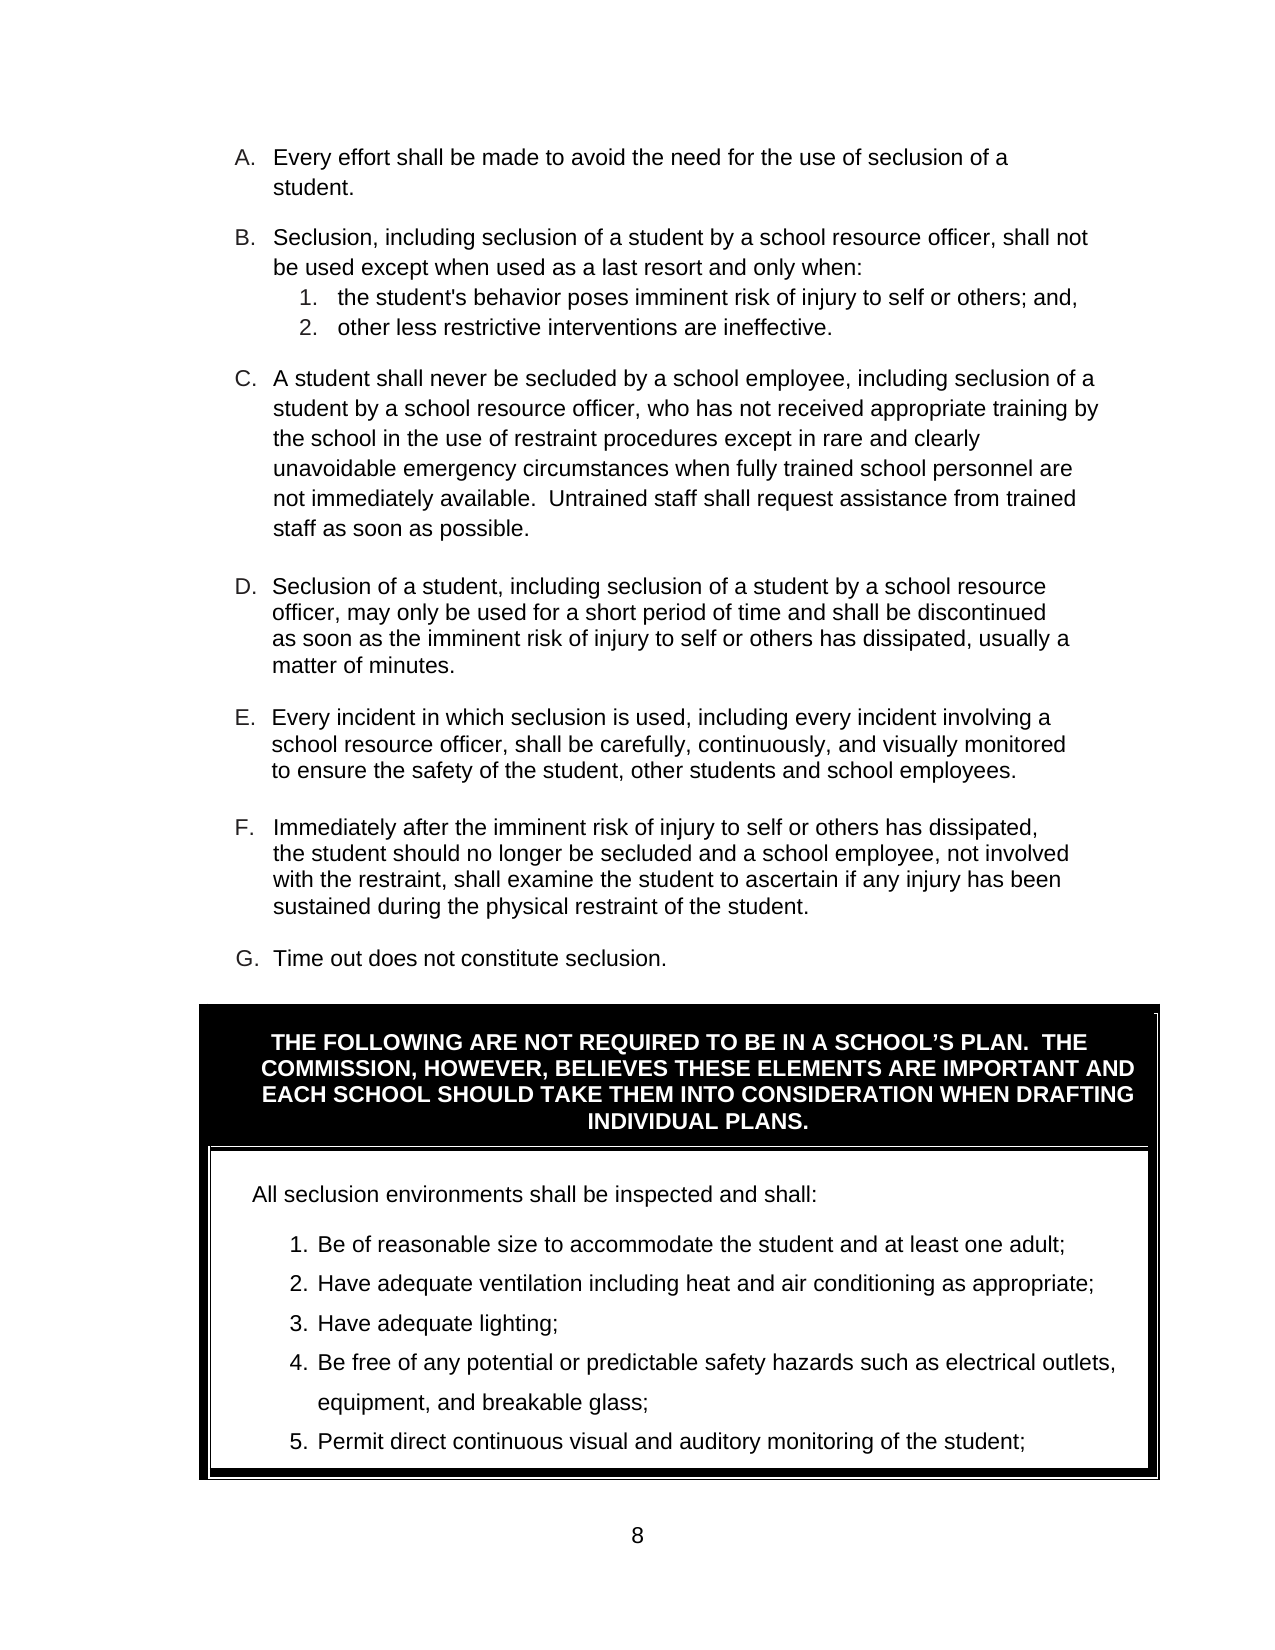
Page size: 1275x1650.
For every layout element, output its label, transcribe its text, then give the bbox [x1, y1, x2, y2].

list Seclusion of a student, including seclusion of a student by a school resource officer, may only be used for a short period of time and shall be discontinued as soon as the imminent risk of injury to self or others has dissipated, usually a matter of minutes. [234, 573, 1074, 678]
list A student shall never be secluded by a school employee, including seclusion of a student by a school resource officer, who has not received appropriate training by the school in the use of restraint procedures except in rare and clearly unavoidable emergency circumstances when fully trained school personnel are not immediately available. Untrained staff shall request assistance from trained staff as soon as possible. [234, 363, 1103, 543]
list Time out does not constitute seclusion. [235, 945, 1125, 972]
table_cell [211, 1151, 1148, 1468]
list other less restrictive interventions are ineffective. [299, 312, 1106, 342]
list Seclusion, including seclusion of a student by a school resource officer, shall not be used except when used as a last resort and only when: [234, 222, 1106, 282]
table_header THE FOLLOWING ARE NOT REQUIRED TO BE IN A SCHOOL’S PLAN. THE COMMISSION, HOWEVER, BELIEVES THESE ELEMENTS ARE IMPORTANT AND EACH SCHOOL SHOULD TAKE THEM INTO CONSIDERATION WHEN DRAFTING INDIVIDUAL PLANS. [211, 1016, 1148, 1146]
list Every incident in which seclusion is used, including every incident involving a school resource officer, shall be carefully, continuously, and visually monitored to ensure the safety of the student, other students and school employees. [234, 704, 1074, 783]
list Immediately after the imminent risk of injury to self or others has dissipated, the student should no longer be secluded and a school employee, not involved with the restraint, shall examine the student to ascertain if any injury has been sustained during the physical restraint of the student. [234, 814, 1074, 919]
list the student's behavior poses imminent risk of injury to self or others; and, [299, 282, 1106, 312]
list Every effort shall be made to avoid the need for the use of seclusion of a student. [234, 141, 1090, 201]
